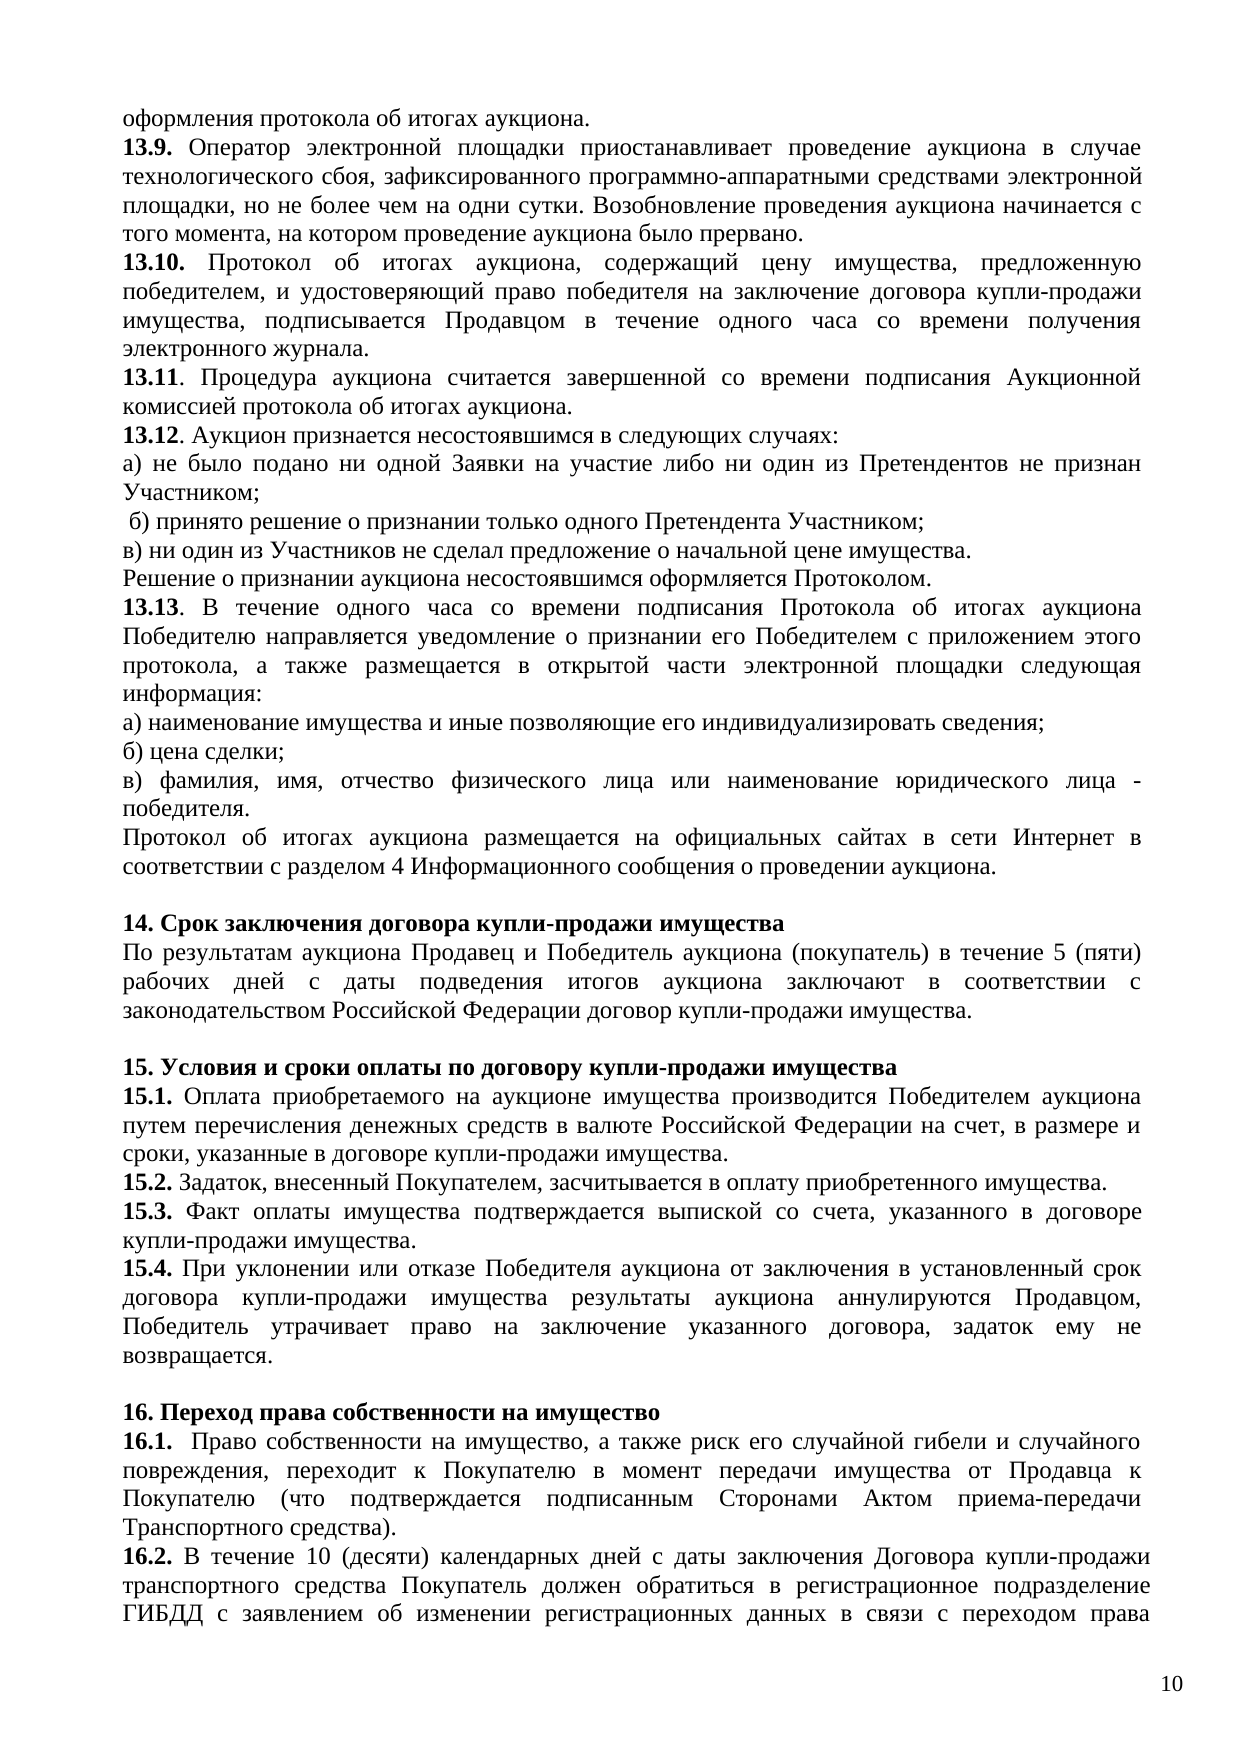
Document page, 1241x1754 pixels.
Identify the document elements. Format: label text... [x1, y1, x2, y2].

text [122, 1541, 1151, 1627]
text б) принято решение о признании только одного Претендента Участником; [122, 506, 1142, 535]
text 13.9. Оператор электронной площадки приостанавливает проведение аукциона в случае технологического сбоя, зафиксированного программно-аппаратными средствами электронной площадки, но не более чем на одни сутки. Возобновление проведения аукциона начинается с того момента, на котором проведение аукциона было прервано. [122, 132, 1142, 247]
text в) фамилия, имя, отчество физического лица или наименование юридического лица - победителя. [122, 765, 1142, 822]
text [122, 103, 1142, 132]
text 15.4. При уклонении или отказе Победителя аукциона от заключения в установленный срок договора купли-продажи имущества результаты аукциона аннулируются Продавцом, Победитель утрачивает право на заключение указанного договора, задаток ему не возвращается. [122, 1253, 1142, 1368]
text Решение о признании аукциона несостоявшимся оформляется Протоколом. [122, 563, 1142, 592]
text 13.11. Процедура аукциона считается завершенной со времени подписания Аукционной комиссией протокола об итогах аукциона. [122, 362, 1142, 420]
text 16. Переход права собственности на имущество [122, 1397, 1142, 1426]
text 13.13. В течение одного часа со времени подписания Протокола об итогах аукциона Победителю направляется уведомление о признании его Победителем с приложением этого протокола, а также размещается в открытой части электронной площадки следующая информация: [122, 592, 1142, 707]
text 13.12. Аукцион признается несостоявшимся в следующих случаях: [122, 420, 1142, 448]
text а) наименование имущества и иные позволяющие его индивидуализировать сведения; [122, 707, 1142, 736]
text 15.1. Оплата приобретаемого на аукционе имущества производится Победителем аукциона путем перечисления денежных средств в валюте Российской Федерации на счет, в размере и сроки, указанные в договоре купли-продажи имущества. [122, 1081, 1142, 1167]
text 16.1. Право собственности на имущество, а также риск его случайной гибели и случайного повреждения, переходит к Покупателю в момент передачи имущества от Продавца к Покупателю (что подтверждается подписанным Сторонами Актом приема-передачи Транспортного средства). [122, 1426, 1142, 1541]
text 13.10. Протокол об итогах аукциона, содержащий цену имущества, предложенную победителем, и удостоверяющий право победителя на заключение договора купли-продажи имущества, подписывается Продавцом в течение одного часа со времени получения электронного журнала. [122, 247, 1142, 362]
text 14. Срок заключения договора купли-продажи имущества [122, 908, 1142, 937]
text По результатам аукциона Продавец и Победитель аукциона (покупатель) в течение 5 (пяти) рабочих дней с даты подведения итогов аукциона заключают в соответствии с законодательством Российской Федерации договор купли-продажи имущества. [122, 937, 1142, 1023]
text 15.3. Факт оплаты имущества подтверждается выпиской со счета, указанного в договоре купли-продажи имущества. [122, 1196, 1142, 1253]
text Протокол об итогах аукциона размещается на официальных сайтах в сети Интернет в соответствии с разделом 4 Информационного сообщения о проведении аукциона. [122, 822, 1142, 880]
text а) не было подано ни одной Заявки на участие либо ни один из Претендентов не признан Участником; [122, 448, 1142, 506]
text в) ни один из Участников не сделал предложение о начальной цене имущества. [122, 535, 1142, 563]
text 15.2. Задаток, внесенный Покупателем, засчитывается в оплату приобретенного имущества. [122, 1167, 1142, 1196]
text 15. Условия и сроки оплаты по договору купли-продажи имущества [122, 1052, 1142, 1081]
text б) цена сделки; [122, 736, 1142, 765]
